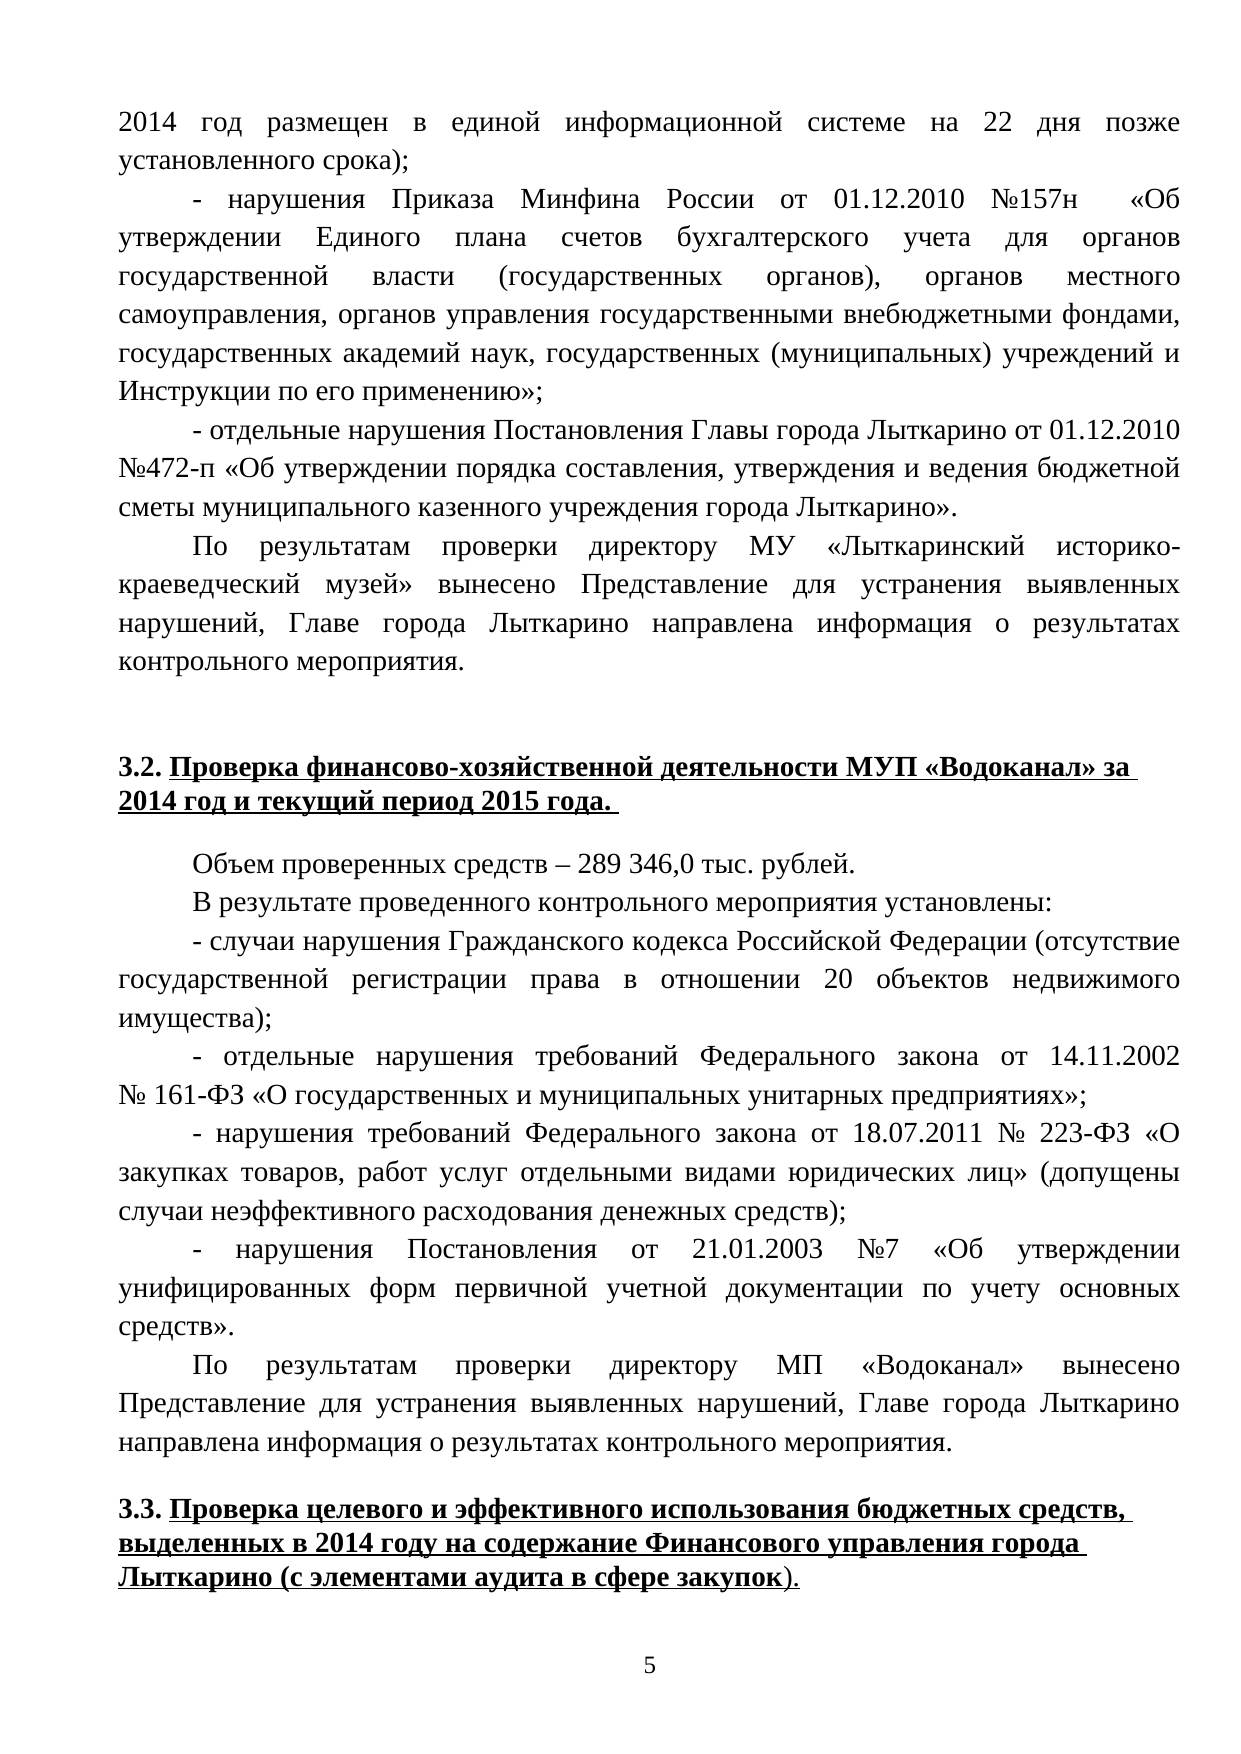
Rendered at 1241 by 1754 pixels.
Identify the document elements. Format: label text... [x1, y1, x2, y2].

text По результатам проверки директору МУ «Лыткаринский историко-краеведческий музей» вынесено Представление для устранения выявленных нарушений, Главе города Лыткарино направлена информация о результатах контрольного мероприятия. [118, 528, 1181, 677]
text - отдельные нарушения требований Федерального закона от 14.11.2002 № 161-ФЗ «О государственных и муниципальных унитарных предприятиях»; [118, 1038, 1181, 1111]
text - случаи нарушения Гражданского кодекса Российской Федерации (отсутствие государственной регистрации права в отношении 20 объектов недвижимого имущества); [118, 923, 1181, 1033]
text - нарушения Приказа Минфина России от 01.12.2010 №157н «Об утверждении Единого плана счетов бухгалтерского учета для органов государственной власти (государственных органов), органов местного самоуправления, органов управления государственными внебюджетными фондами, государственных академий наук, государственных (муниципальных) учреждений и Инструкции по его применению»; [118, 181, 1181, 407]
text Объем проверенных средств – 289 346,0 тыс. рублей. [118, 846, 1181, 879]
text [118, 104, 1181, 176]
text В результате проведенного контрольного мероприятия установлены: [118, 884, 1181, 918]
text - нарушения требований Федерального закона от 18.07.2011 № 223-ФЗ «О закупках товаров, работ услуг отдельными видами юридических лиц» (допущены случаи неэффективного расходования денежных средств); [118, 1116, 1181, 1226]
text 3.2. Проверка финансово-хозяйственной деятельности МУП «Водоканал» за 2014 год и текущий период 2015 года. [118, 749, 1181, 817]
text По результатам проверки директору МП «Водоканал» вынесено Представление для устранения выявленных нарушений, Главе города Лыткарино направлена информация о результатах контрольного мероприятия. [118, 1347, 1181, 1457]
text 3.3. Проверка целевого и эффективного использования бюджетных средств, выделенных в 2014 году на содержание Финансового управления города Лыткарино (с элементами аудита в сфере закупок). [118, 1492, 1181, 1592]
text - нарушения Постановления от 21.01.2003 №7 «Об утверждении унифицированных форм первичной учетной документации по учету основных средств». [118, 1231, 1181, 1342]
text - отдельные нарушения Постановления Главы города Лыткарино от 01.12.2010 №472-п «Об утверждении порядка составления, утверждения и ведения бюджетной сметы муниципального казенного учреждения города Лыткарино». [118, 412, 1181, 523]
